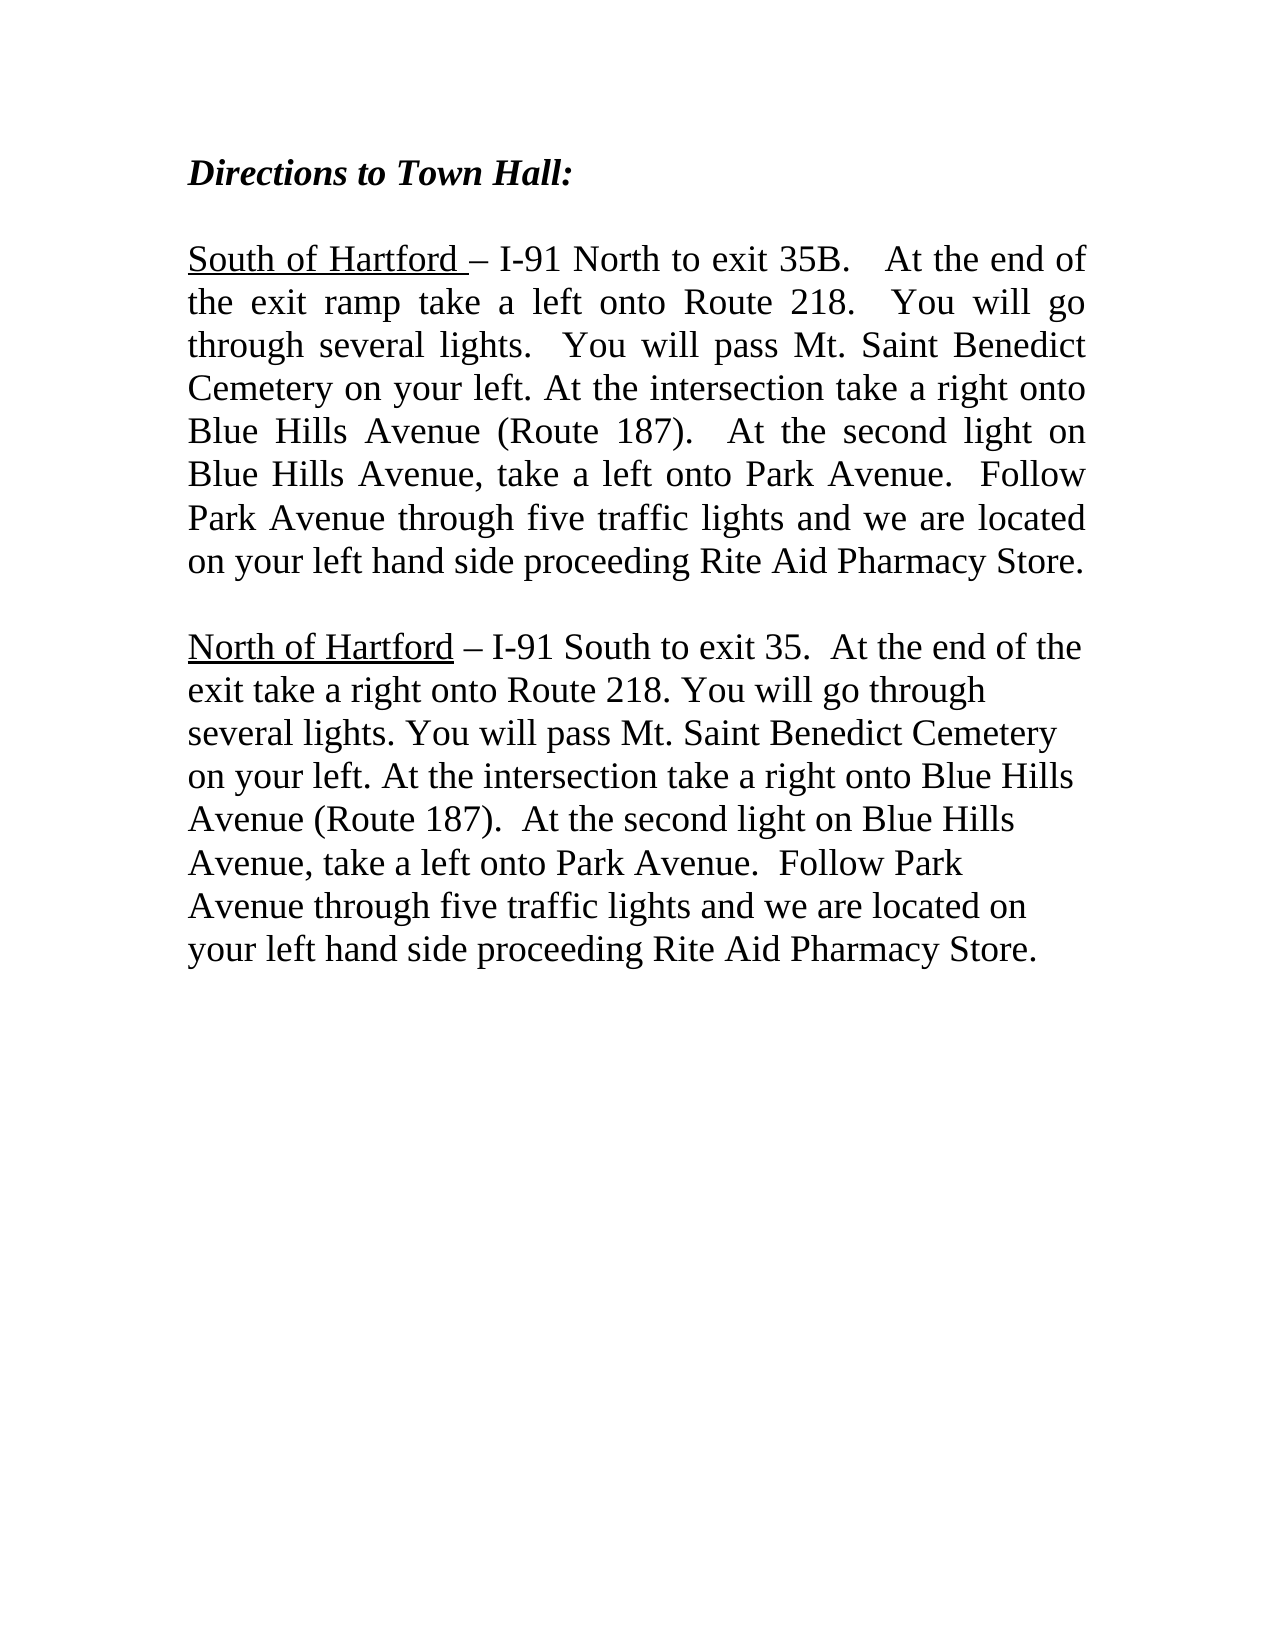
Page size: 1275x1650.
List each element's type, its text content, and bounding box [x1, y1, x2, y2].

text South of Hartford – I-91 North to exit 35B. At the end of the exit ramp take a left onto Route 218. You will go through several lights. You will pass Mt. Saint Benedict Cemetery on your left. At the intersection take a right onto Blue Hills Avenue (Route 187). At the second light on Blue Hills Avenue, take a left onto Park Avenue. Follow Park Avenue through five traffic lights and we are located on your left hand side proceeding Rite Aid Pharmacy Store. [187, 236, 1087, 581]
text Directions to Town Hall: [187, 150, 1087, 193]
text North of Hartford – I-91 South to exit 35. At the end of the exit take a right onto Route 218. You will go through several lights. You will pass Mt. Saint Benedict Cemetery on your left. At the intersection take a right onto Blue Hills Avenue (Route 187). At the second light on Blue Hills Avenue, take a left onto Park Avenue. Follow Park Avenue through five traffic lights and we are located on your left hand side proceeding Rite Aid Pharmacy Store. [187, 624, 1087, 969]
